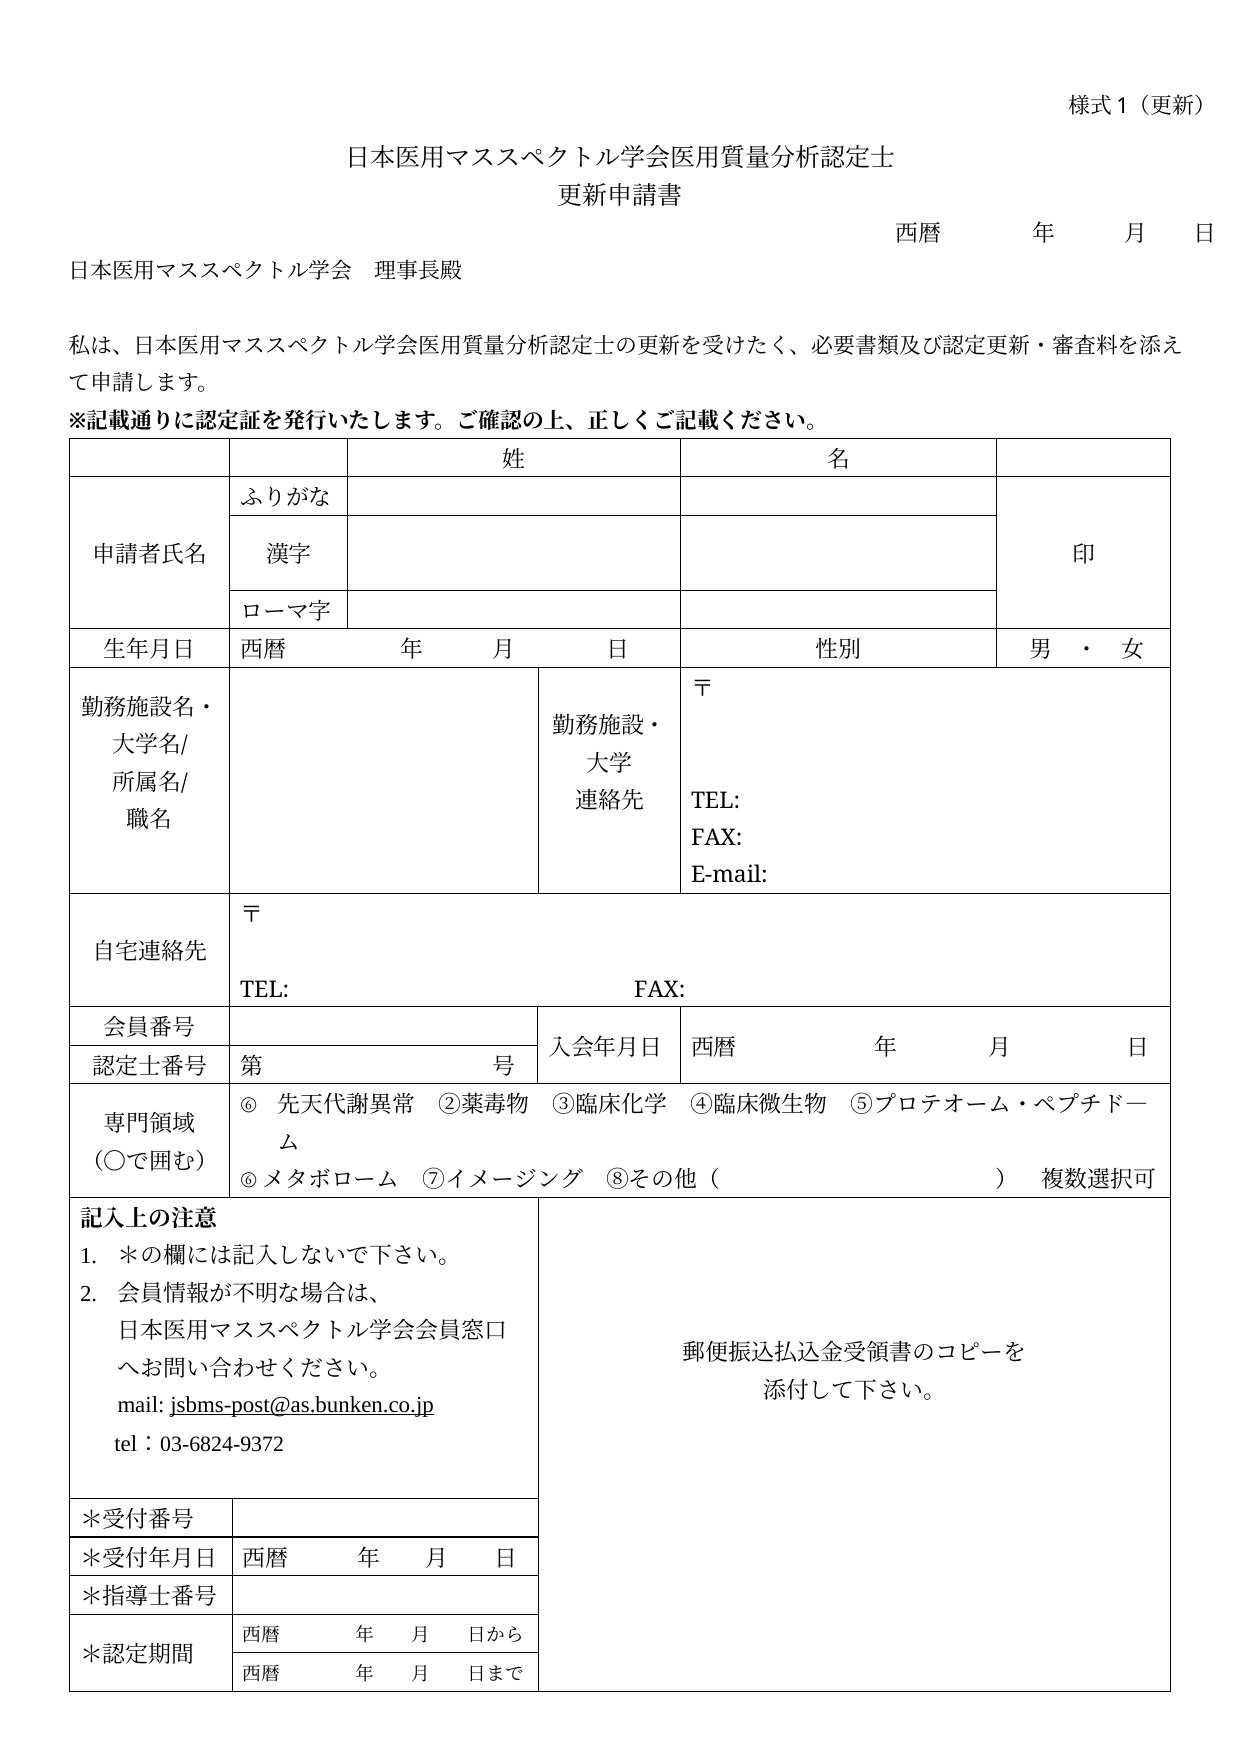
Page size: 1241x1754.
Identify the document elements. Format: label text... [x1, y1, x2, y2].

table_cell ローマ字 [230, 591, 347, 628]
table_cell 男 ・ 女 [997, 629, 1170, 667]
table_cell 勤務施設名・大学名/ 所属名/ 職名 [70, 668, 229, 893]
table_header [997, 439, 1170, 476]
table_cell [230, 1007, 537, 1045]
table_header [70, 439, 229, 476]
table_cell ＊受付番号 [70, 1499, 232, 1536]
table_cell [681, 591, 996, 628]
table_cell 西暦 年 月 日 [230, 629, 680, 667]
text 日本医用マススペクトル学会 理事長殿 [24, 250, 1128, 287]
table_cell 認定士番号 [70, 1046, 229, 1083]
text ※記載通りに認定証を発行いたします。ご確認の上、正しくご記載ください。 [24, 400, 1216, 437]
table_cell 記入上の注意 ＊の欄には記入しないで下さい。 会員情報が不明な場合は、 日本医用マススペクトル学会会員窓口へお問い合わせください。 mail: jsbms-post@as.bunken.co.jp tel：03-6824-9372 [70, 1198, 538, 1498]
table_cell 漢字 [230, 516, 347, 589]
table_cell [230, 668, 538, 893]
table_header 名 [681, 439, 996, 476]
text 日本医用マススペクトル学会医用質量分析認定士 [24, 137, 1216, 175]
table_cell 西暦 年 月 日 [681, 1007, 1170, 1083]
table_cell 入会年月日 [538, 1007, 680, 1083]
text 私は、日本医用マススペクトル学会医用質量分析認定士の更新を受けたく、必要書類及び認定更新・審査料を添え [24, 325, 1216, 362]
text て申請します。 [24, 362, 1216, 400]
table_cell 西暦 年 月 日から [233, 1615, 538, 1652]
table_cell 郵便振込払込金受領書のコピーを 添付して下さい。 [539, 1198, 1170, 1691]
table_cell 印 [997, 477, 1170, 628]
table_cell 性別 [681, 629, 996, 667]
table_cell 〒 TEL: FAX: E-mail: [681, 668, 1170, 893]
table_cell [681, 477, 996, 514]
text 更新申請書 [24, 175, 1216, 212]
table_cell 西暦 年 月 日まで [233, 1653, 538, 1691]
table_cell ＊指導士番号 [70, 1576, 232, 1613]
table_cell [348, 591, 680, 628]
table_cell ＊受付年月日 [70, 1538, 232, 1575]
table_cell 専門領域 （〇で囲む） [70, 1084, 229, 1197]
table_cell [348, 477, 680, 514]
table_cell 〒 TEL: FAX: [230, 894, 1170, 1006]
table_cell ふりがな [230, 477, 347, 514]
table_cell [233, 1499, 538, 1536]
table_cell [233, 1576, 538, 1613]
table_header [230, 439, 347, 476]
text 西暦 年 月 日 [24, 212, 1216, 250]
table_cell 会員番号 [70, 1007, 229, 1045]
table_cell 先天代謝異常 ②薬毒物 ③臨床化学 ④臨床微生物 ⑤プロテオーム・ペプチド―ム ⑥メタボローム ⑦イメージング ⑧その他（ ） 複数選択可 [230, 1084, 1170, 1197]
table_cell ＊認定期間 [70, 1615, 232, 1691]
table_cell 自宅連絡先 [70, 894, 229, 1006]
table_header 姓 [348, 439, 680, 476]
table_cell 第 号 [230, 1046, 537, 1083]
table_cell 生年月日 [70, 629, 229, 667]
table_cell [681, 516, 996, 589]
table_cell 申請者氏名 [70, 477, 229, 628]
table_cell 勤務施設・大学 連絡先 [539, 668, 680, 893]
table_cell [348, 516, 680, 589]
table_cell 西暦 年 月 日 [233, 1538, 538, 1575]
